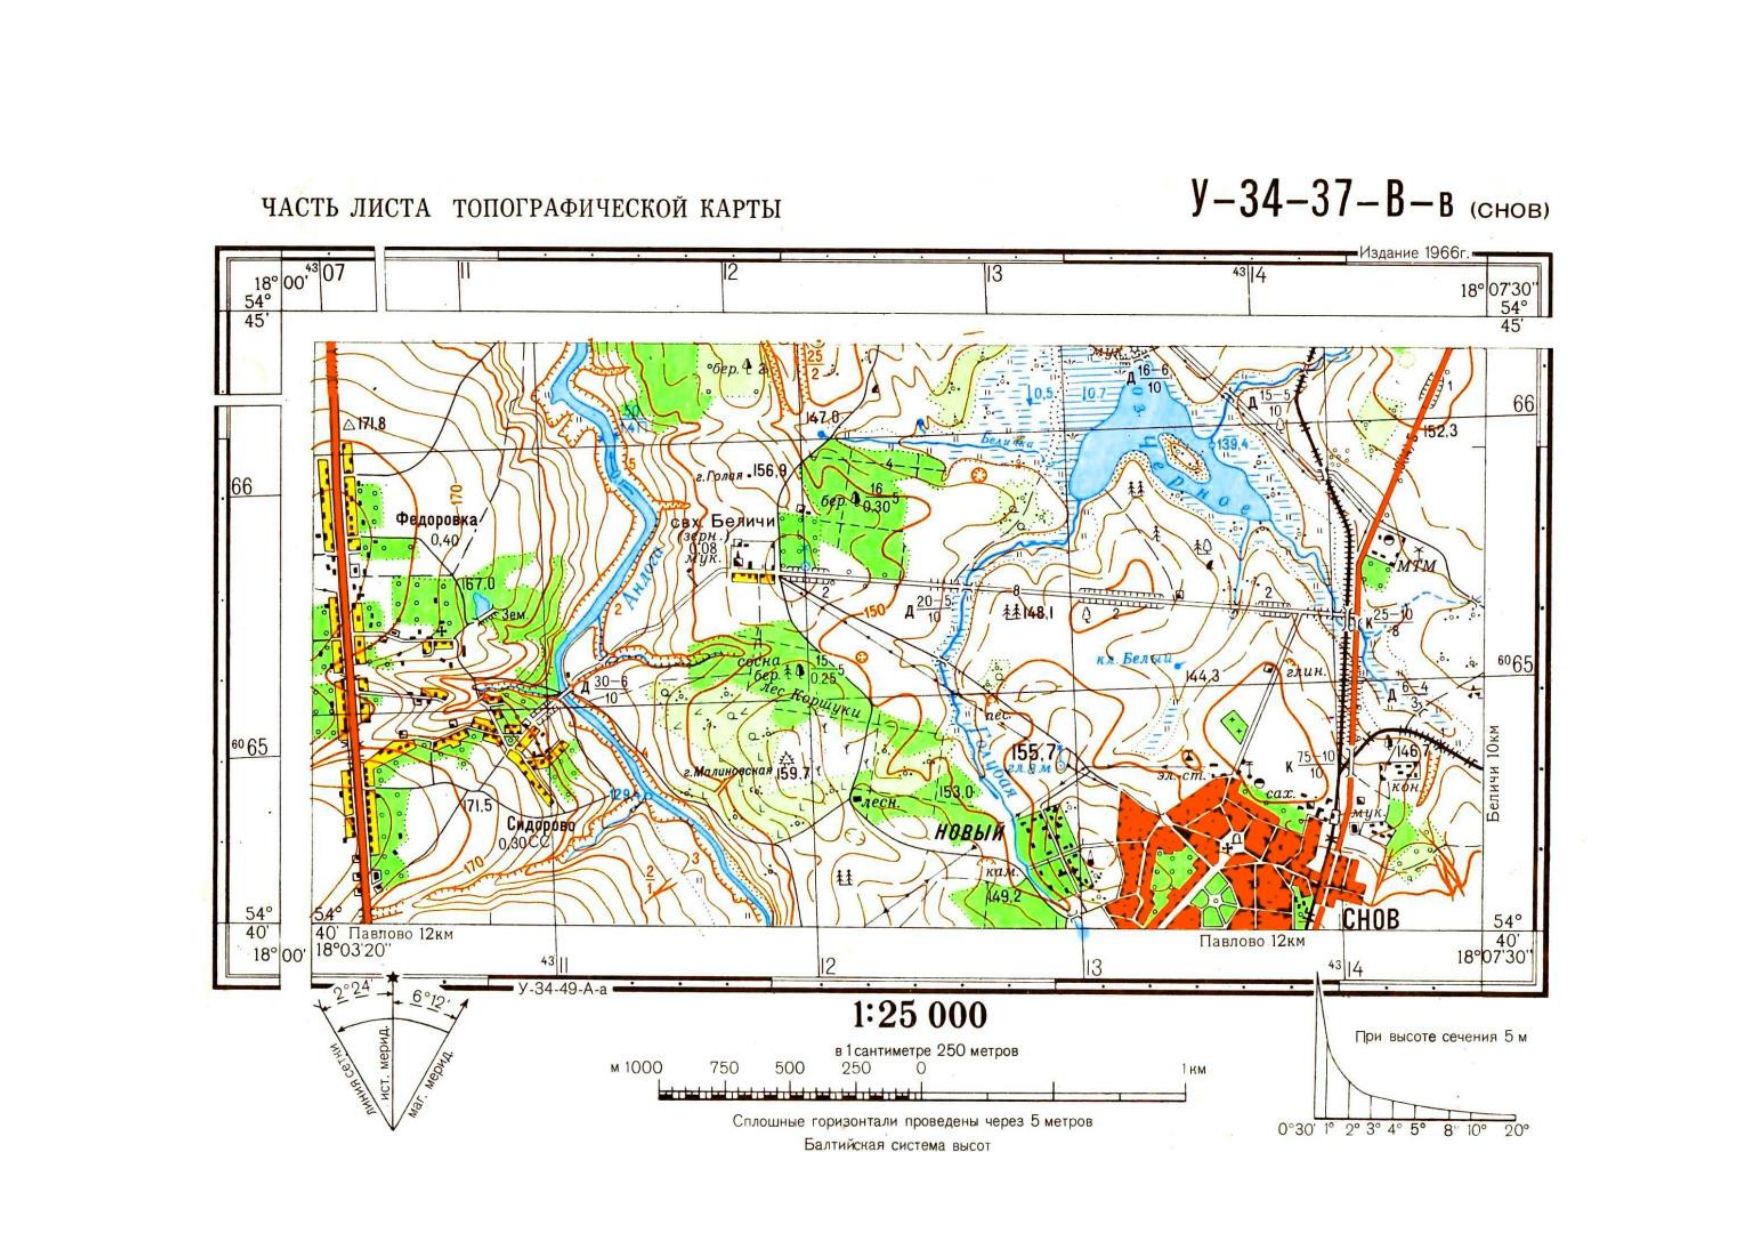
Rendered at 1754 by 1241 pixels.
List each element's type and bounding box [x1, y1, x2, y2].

picture [118, 177, 1604, 1152]
